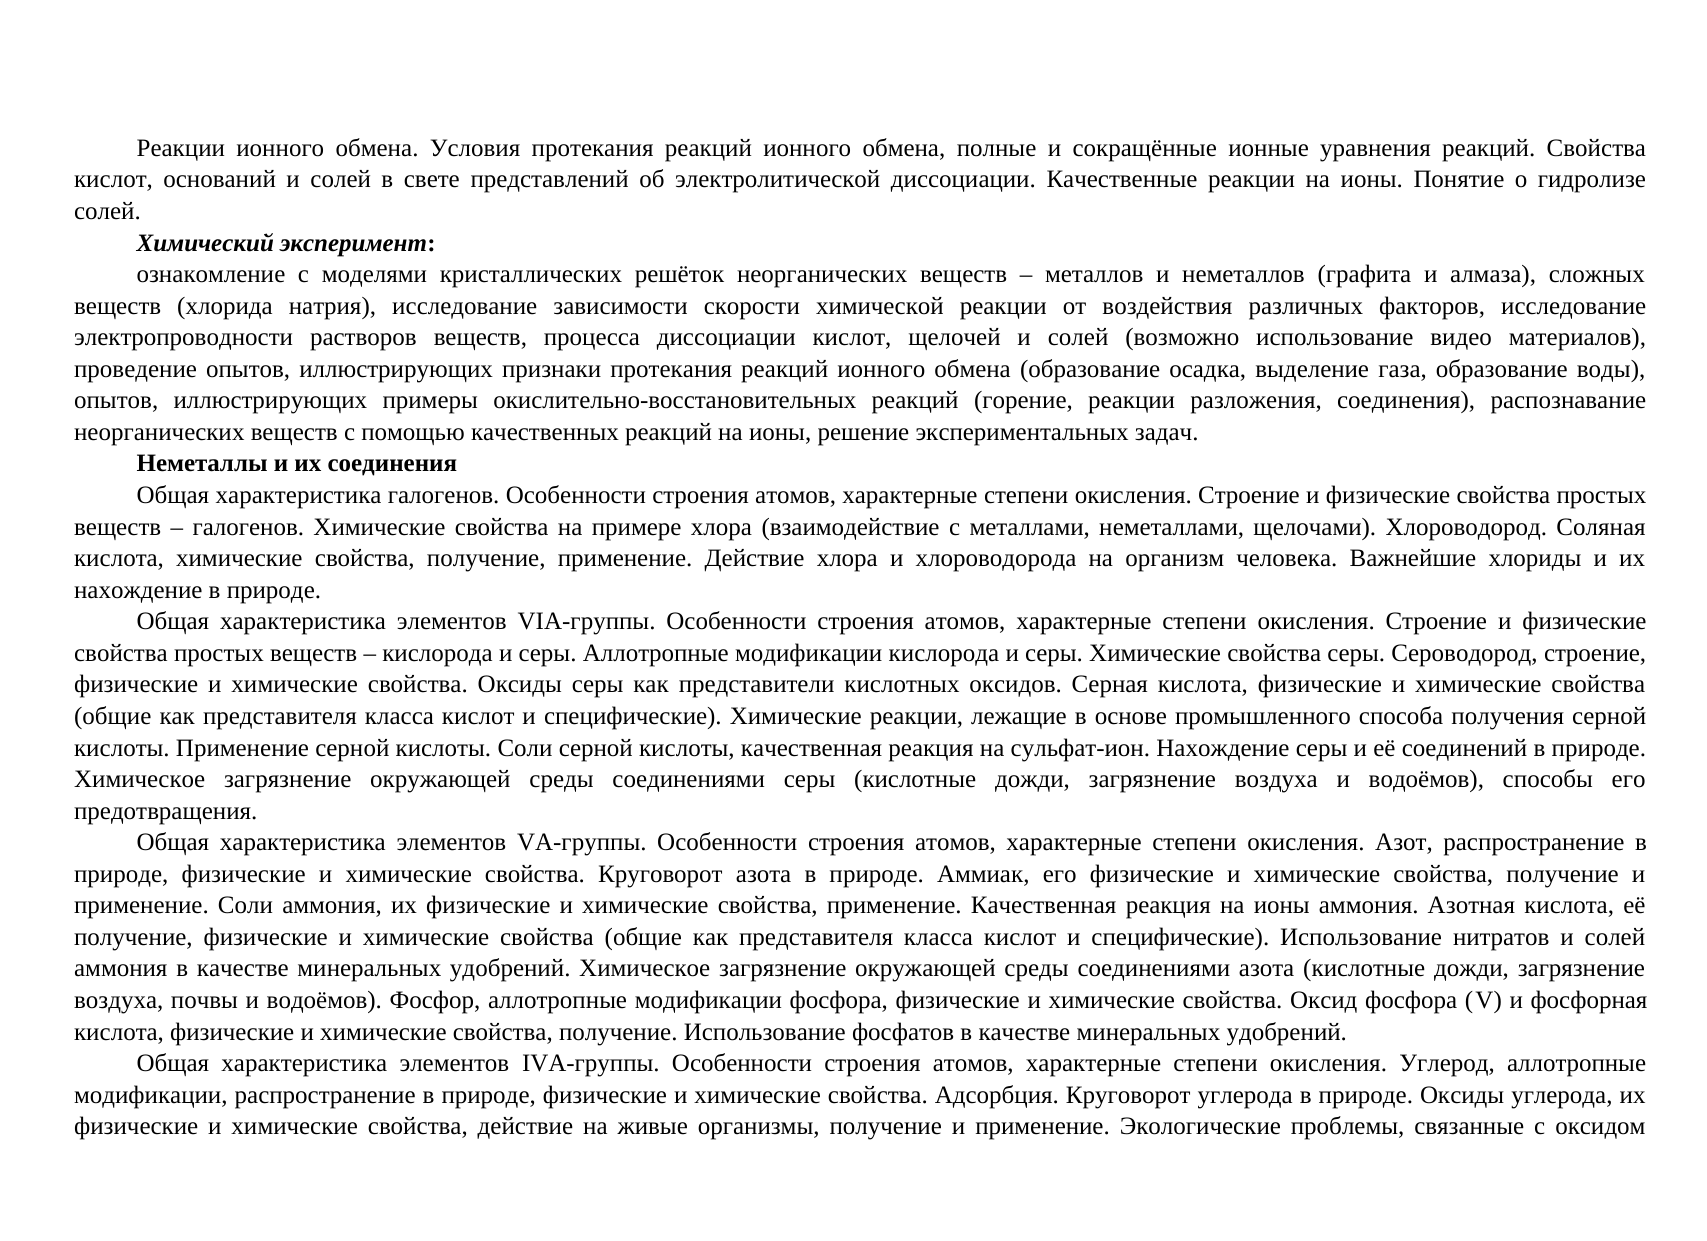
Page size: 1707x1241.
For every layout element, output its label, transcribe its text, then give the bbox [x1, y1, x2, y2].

text Общая характеристика элементов VА-группы. Особенности строения атомов, характерные степени окисления. Азот, распространение в природе, физические и химические свойства. Круговорот азота в природе. Аммиак, его физические и химические свойства, получение и применение. Соли аммония, их физические и химические свойства, применение. Качественная реакция на ионы аммония. Азотная кислота, её получение, физические и химические свойства (общие как представителя класса кислот и специфические). Использование нитратов и солей аммония в качестве минеральных удобрений. Химическое загрязнение окружающей среды соединениями азота (кислотные дожди, загрязнение воздуха, почвы и водоёмов). Фосфор, аллотропные модификации фосфора, физические и химические свойства. Оксид фосфора (V) и фосфорная кислота, физические и химические свойства, получение. Использование фосфатов в качестве минеральных удобрений. [74, 827, 1647, 1045]
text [74, 1048, 1647, 1140]
text Реакции ионного обмена. Условия протекания реакций ионного обмена, полные и сокращённые ионные уравнения реакций. Свойства кислот, оснований и солей в свете представлений об электролитической диссоциации. Качественные реакции на ионы. Понятие о гидролизе солей. [74, 133, 1647, 225]
text Общая характеристика элементов VIА-группы. Особенности строения атомов, характерные степени окисления. Строение и физические свойства простых веществ – кислорода и серы. Аллотропные модификации кислорода и серы. Химические свойства серы. Сероводород, строение, физические и химические свойства. Оксиды серы как представители кислотных оксидов. Серная кислота, физические и химические свойства (общие как представителя класса кислот и специфические). Химические реакции, лежащие в основе промышленного способа получения серной кислоты. Применение серной кислоты. Соли серной кислоты, качественная реакция на сульфат-ион. Нахождение серы и её соединений в природе. Химическое загрязнение окружающей среды соединениями серы (кислотные дожди, загрязнение воздуха и водоёмов), способы его предотвращения. [74, 606, 1647, 824]
text ознакомление с моделями кристаллических решёток неорганических веществ – металлов и неметаллов (графита и алмаза), сложных веществ (хлорида натрия), исследование зависимости скорости химической реакции от воздействия различных факторов, исследование электропроводности растворов веществ, процесса диссоциации кислот, щелочей и солей (возможно использование видео материалов), проведение опытов, иллюстрирующих признаки протекания реакций ионного обмена (образование осадка, выделение газа, образование воды), опытов, иллюстрирующих примеры окислительно-восстановительных реакций (горение, реакции разложения, соединения), распознавание неорганических веществ с помощью качественных реакций на ионы, решение экспериментальных задач. [74, 259, 1647, 446]
text Химический эксперимент: [74, 228, 1647, 256]
text Неметаллы и их соединения [74, 448, 1647, 477]
text Общая характеристика галогенов. Особенности строения атомов, характерные степени окисления. Строение и физические свойства простых веществ – галогенов. Химические свойства на примере хлора (взаимодействие с металлами, неметаллами, щелочами). Хлороводород. Соляная кислота, химические свойства, получение, применение. Действие хлора и хлороводорода на организм человека. Важнейшие хлориды и их нахождение в природе. [74, 480, 1647, 603]
